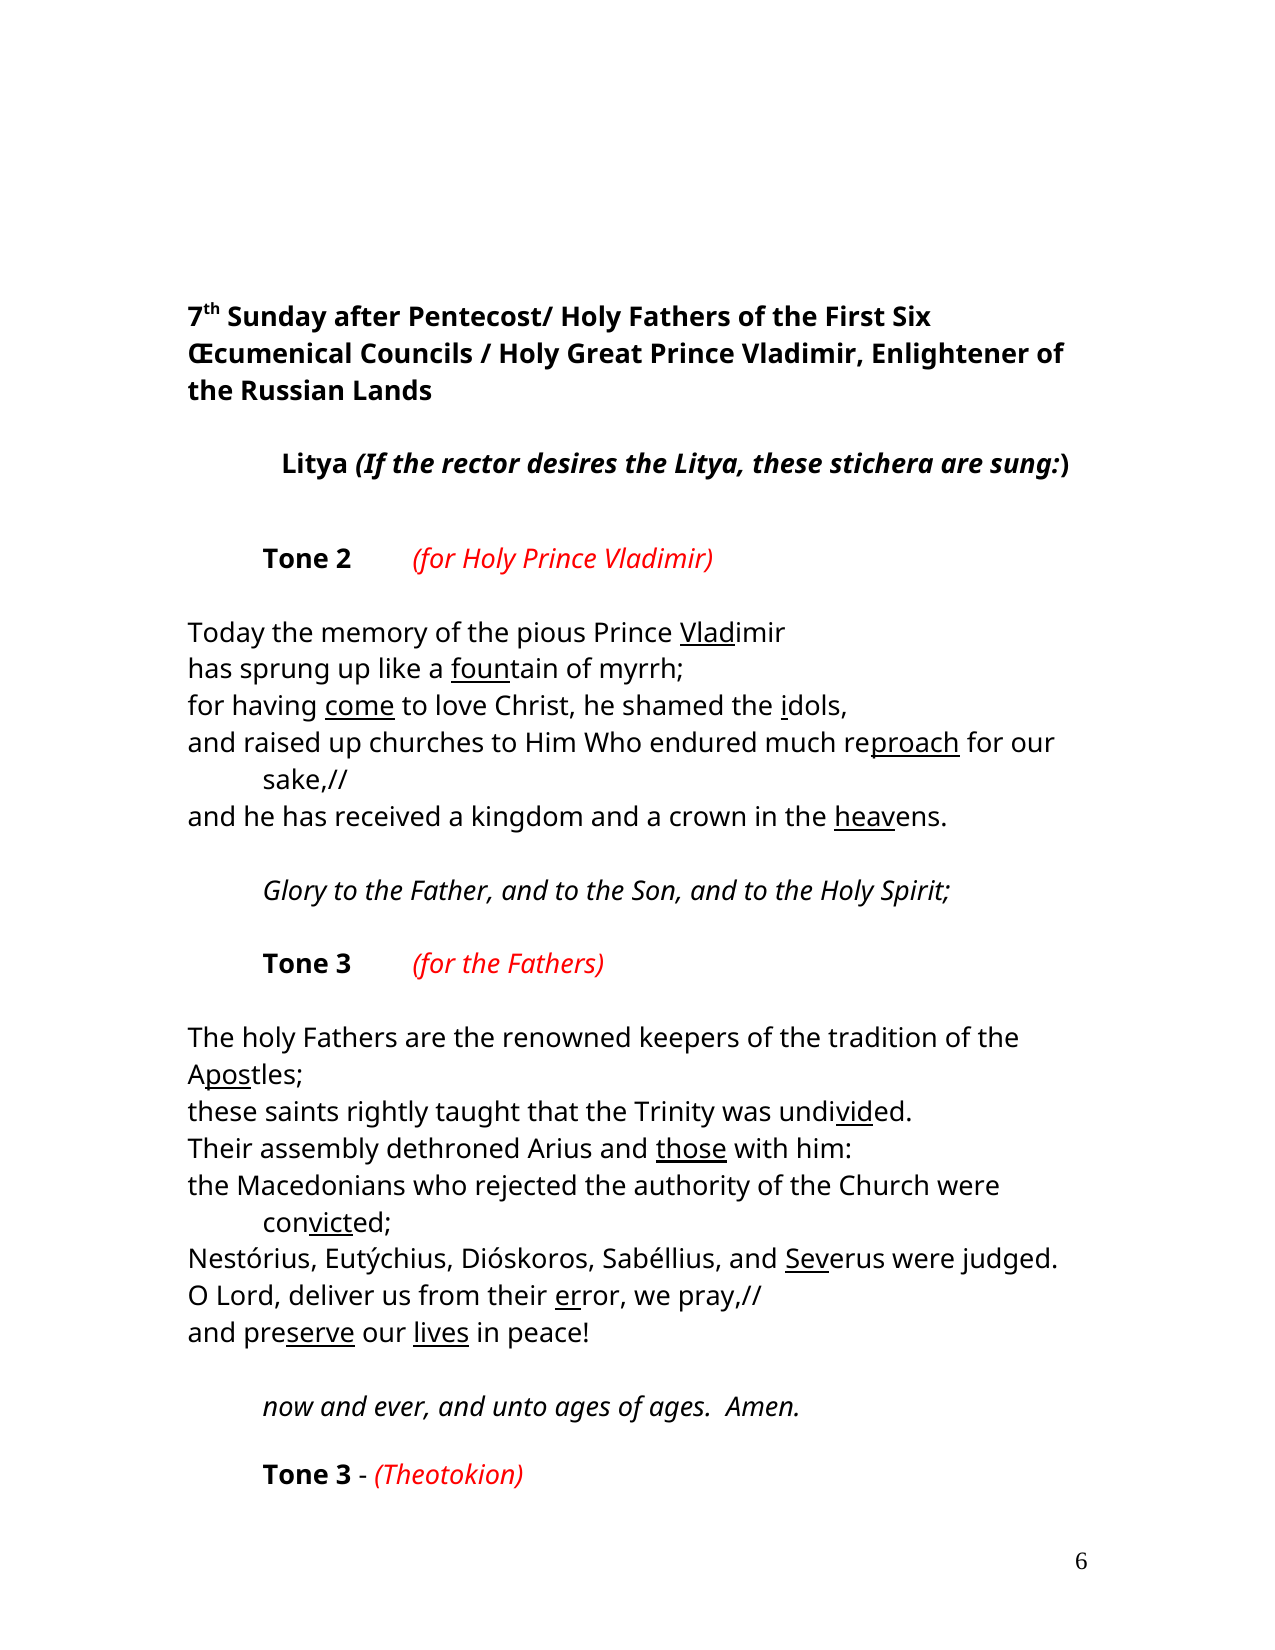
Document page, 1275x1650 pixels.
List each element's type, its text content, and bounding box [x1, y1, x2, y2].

text and he has received a kingdom and a crown in the heavens. [187, 797, 1087, 834]
text and preserve our lives in peace! [187, 1314, 1087, 1351]
text the Macedonians who rejected the authority of the Church were [187, 1166, 1087, 1203]
text Tone 3 (for the Fathers) [187, 945, 1087, 982]
text Nestórius, Eutýchius, Dióskoros, Sabéllius, and Severus were judged. [187, 1240, 1087, 1277]
text Glory to the Father, and to the Son, and to the Holy Spirit; [187, 871, 1087, 908]
text Tone 2 (for Holy Prince Vladimir) [187, 539, 1087, 576]
text Tone 3 - (Theotokion) [187, 1456, 1087, 1492]
text O Lord, deliver us from their error, we pray,// [187, 1277, 1087, 1314]
text Today the memory of the pious Prince Vladimir [187, 613, 1087, 650]
text Litya (If the rector desires the Litya, these stichera are sung:) [262, 445, 1087, 482]
text now and ever, and unto ages of ages. Amen. [187, 1387, 1087, 1424]
text for having come to love Christ, he shamed the idols, [187, 687, 1087, 724]
text The holy Fathers are the renowned keepers of the tradition of the Apostles; [187, 1019, 1087, 1092]
text convicted; [187, 1203, 1087, 1240]
text and raised up churches to Him Who endured much reproach for our [187, 724, 1087, 761]
text sake,// [187, 761, 1087, 797]
text these saints rightly taught that the Trinity was undivided. [187, 1092, 1087, 1129]
text 7th Sunday after Pentecost/ Holy Fathers of the First Six Œcumenical Councils / Holy Great Prince Vladimir, Enlightener of the Russian Lands [187, 297, 1087, 408]
text has sprung up like a fountain of myrrh; [187, 650, 1087, 687]
text Their assembly dethroned Arius and those with him: [187, 1129, 1087, 1166]
